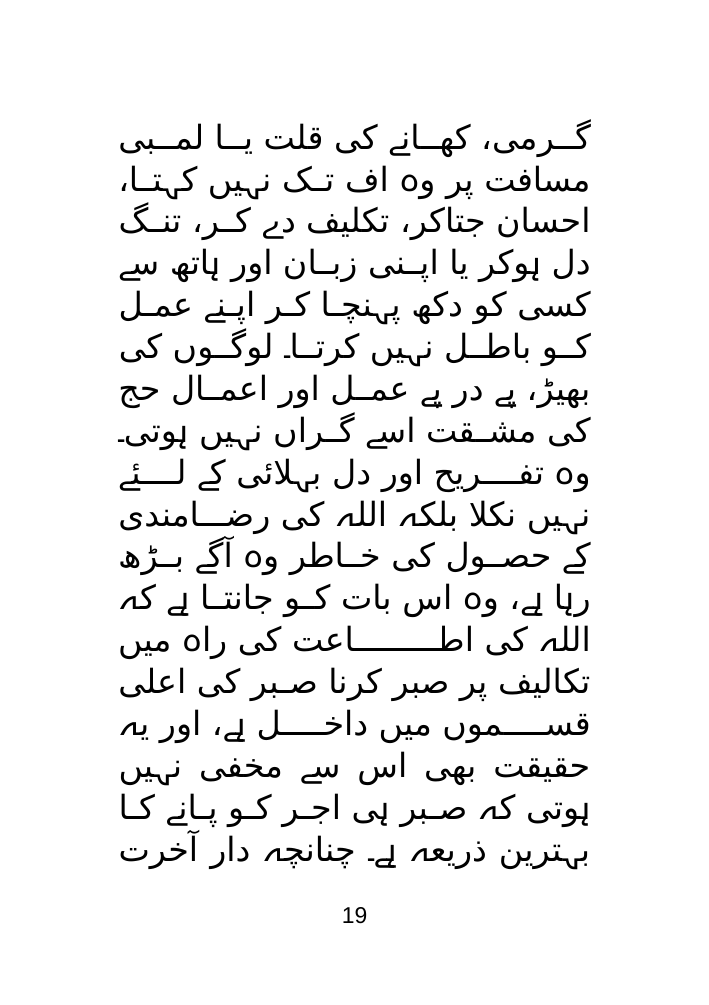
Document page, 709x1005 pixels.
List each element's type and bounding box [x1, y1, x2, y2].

text [118, 118, 591, 869]
